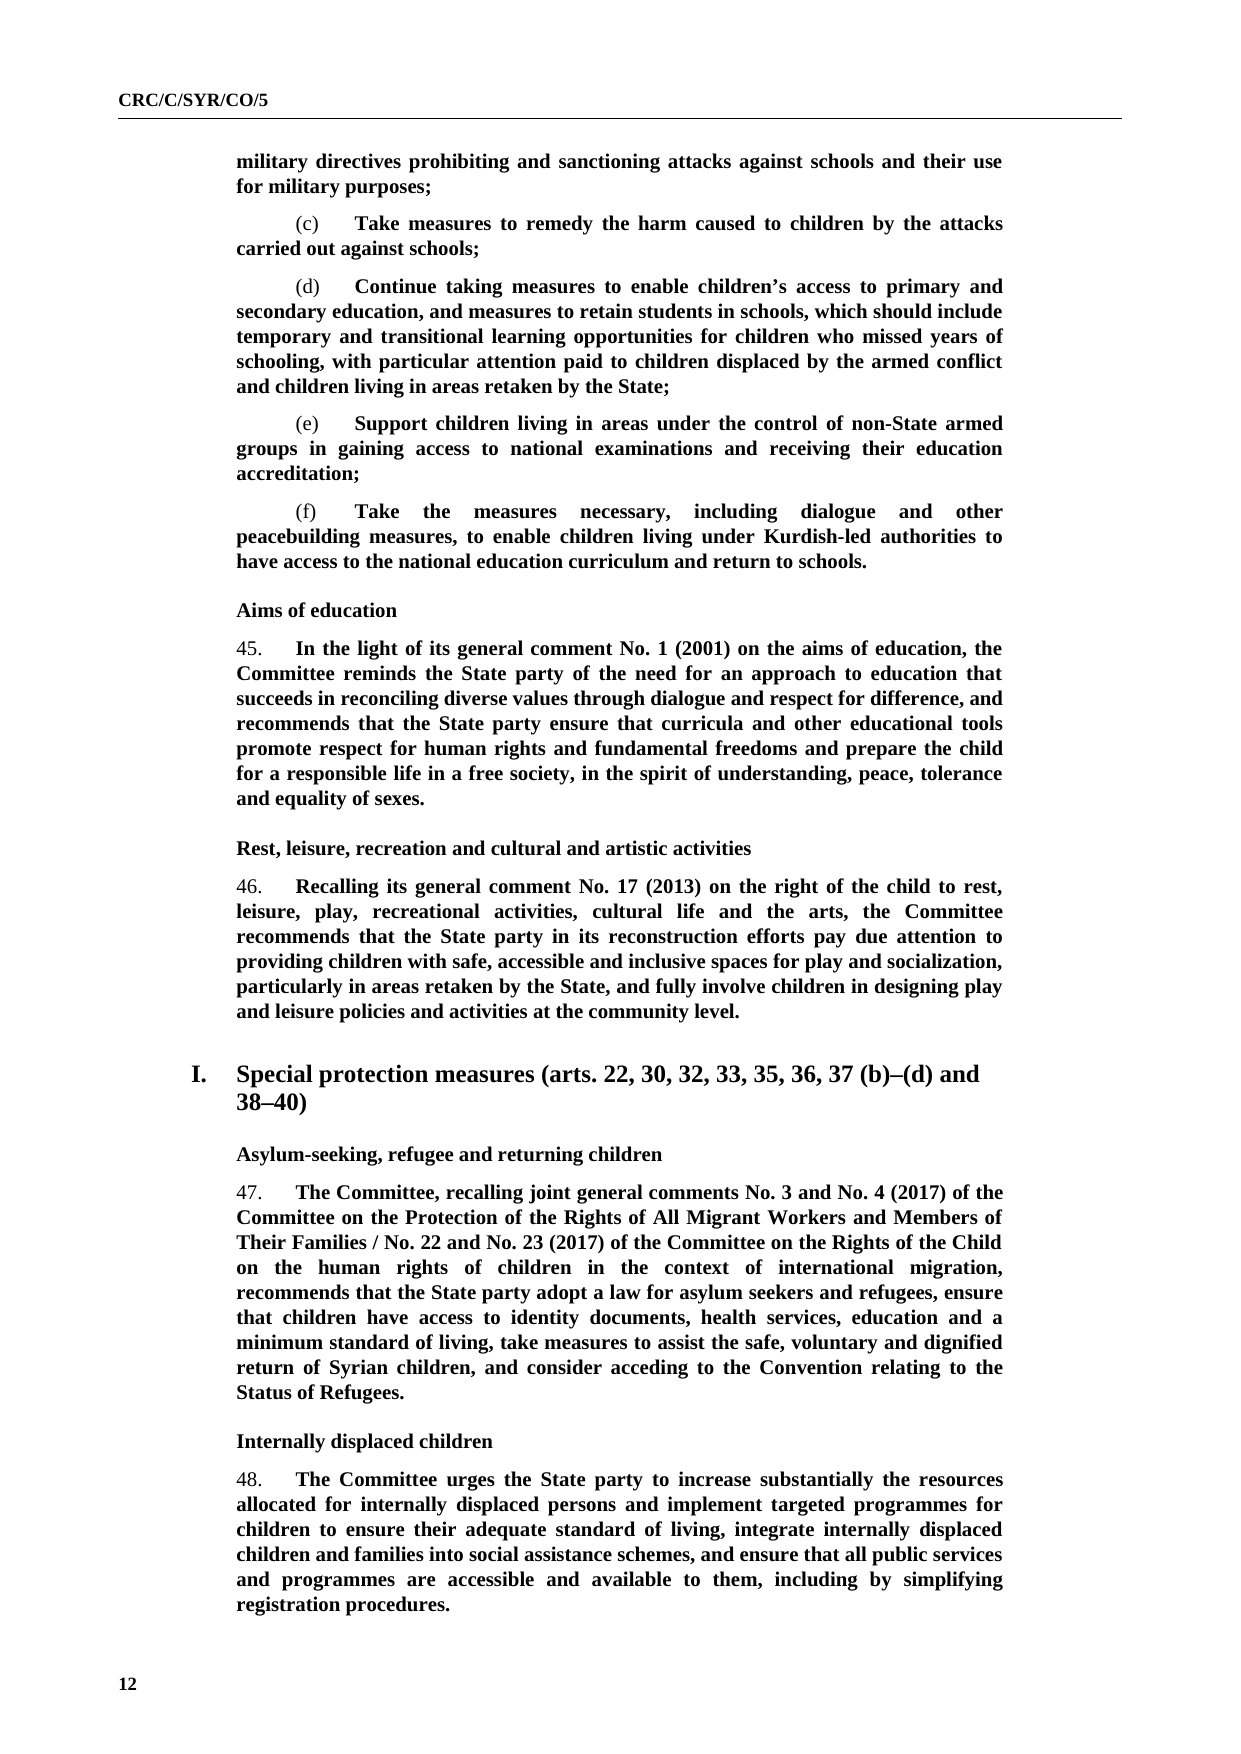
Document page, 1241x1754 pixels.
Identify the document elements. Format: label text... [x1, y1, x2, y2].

text Internally displaced children [118, 1429, 1004, 1454]
text (d) Continue taking measures to enable children’s access to primary and secondary education, and measures to retain students in schools, which should include temporary and transitional learning opportunities for children who missed years of schooling, with particular attention paid to children displaced by the armed conflict and children living in areas retaken by the State; [236, 273, 1004, 398]
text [236, 148, 1004, 198]
text 45. In the light of its general comment No. 1 (2001) on the aims of education, the Committee reminds the State party of the need for an approach to education that succeeds in reconciling diverse values through dialogue and respect for difference, and recommends that the State party ensure that curricula and other educational tools promote respect for human rights and fundamental freedoms and prepare the child for a responsible life in a free society, in the spirit of understanding, peace, tolerance and equality of sexes. [236, 635, 1004, 810]
text Asylum-seeking, refugee and returning children [118, 1141, 1004, 1166]
text (e) Support children living in areas under the control of non-State armed groups in gaining access to national examinations and receiving their education accreditation; [236, 410, 1004, 485]
text (f) Take the measures necessary, including dialogue and other peacebuilding measures, to enable children living under Kurdish-led authorities to have access to the national education curriculum and return to schools. [236, 498, 1004, 573]
text Aims of education [118, 598, 1004, 623]
text 48. The Committee urges the State party to increase substantially the resources allocated for internally displaced persons and implement targeted programmes for children to ensure their adequate standard of living, integrate internally displaced children and families into social assistance schemes, and ensure that all public services and programmes are accessible and available to them, including by simplifying registration procedures. [236, 1466, 1004, 1616]
text 47. The Committee, recalling joint general comments No. 3 and No. 4 (2017) of the Committee on the Protection of the Rights of All Migrant Workers and Members of Their Families / No. 22 and No. 23 (2017) of the Committee on the Rights of the Child on the human rights of children in the context of international migration, recommends that the State party adopt a law for asylum seekers and refugees, ensure that children have access to identity documents, health services, education and a minimum standard of living, take measures to assist the safe, voluntary and dignified return of Syrian children, and consider acceding to the Convention relating to the Status of Refugees. [236, 1179, 1004, 1404]
text 46. Recalling its general comment No. 17 (2013) on the right of the child to rest, leisure, play, recreational activities, cultural life and the arts, the Committee recommends that the State party in its reconstruction efforts pay due attention to providing children with safe, accessible and inclusive spaces for play and socialization, particularly in areas retaken by the State, and fully involve children in designing play and leisure policies and activities at the community level. [236, 873, 1004, 1023]
text Rest, leisure, recreation and cultural and artistic activities [118, 835, 1004, 860]
text I. Special protection measures (arts. 22, 30, 32, 33, 35, 36, 37 (b)–(d) and 38–40) [118, 1060, 1004, 1116]
text (c) Take measures to remedy the harm caused to children by the attacks carried out against schools; [236, 210, 1004, 260]
